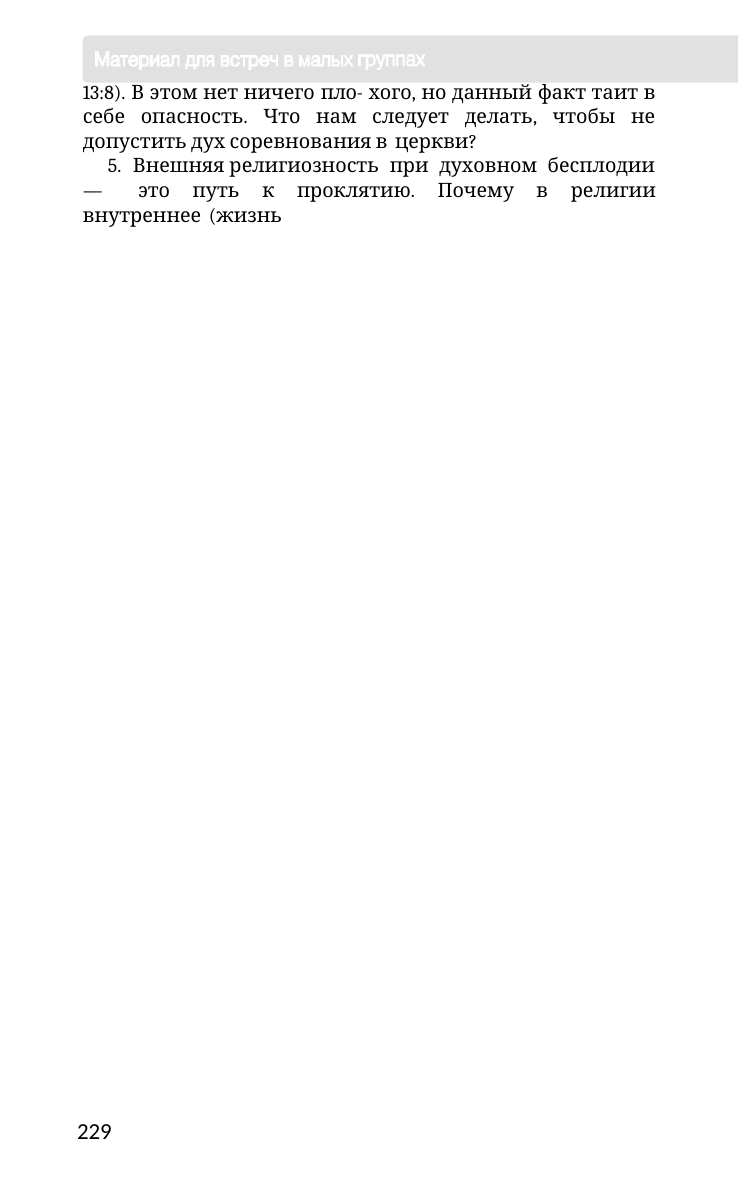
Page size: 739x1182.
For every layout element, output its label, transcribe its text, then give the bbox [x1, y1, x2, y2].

picture [358, 54, 425, 70]
picture [95, 51, 353, 70]
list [83, 81, 656, 153]
list Внешняя религиозность при духовном бесплодии — это путь к проклятию. Почему в религии внутреннее (жизнь [83, 155, 656, 227]
